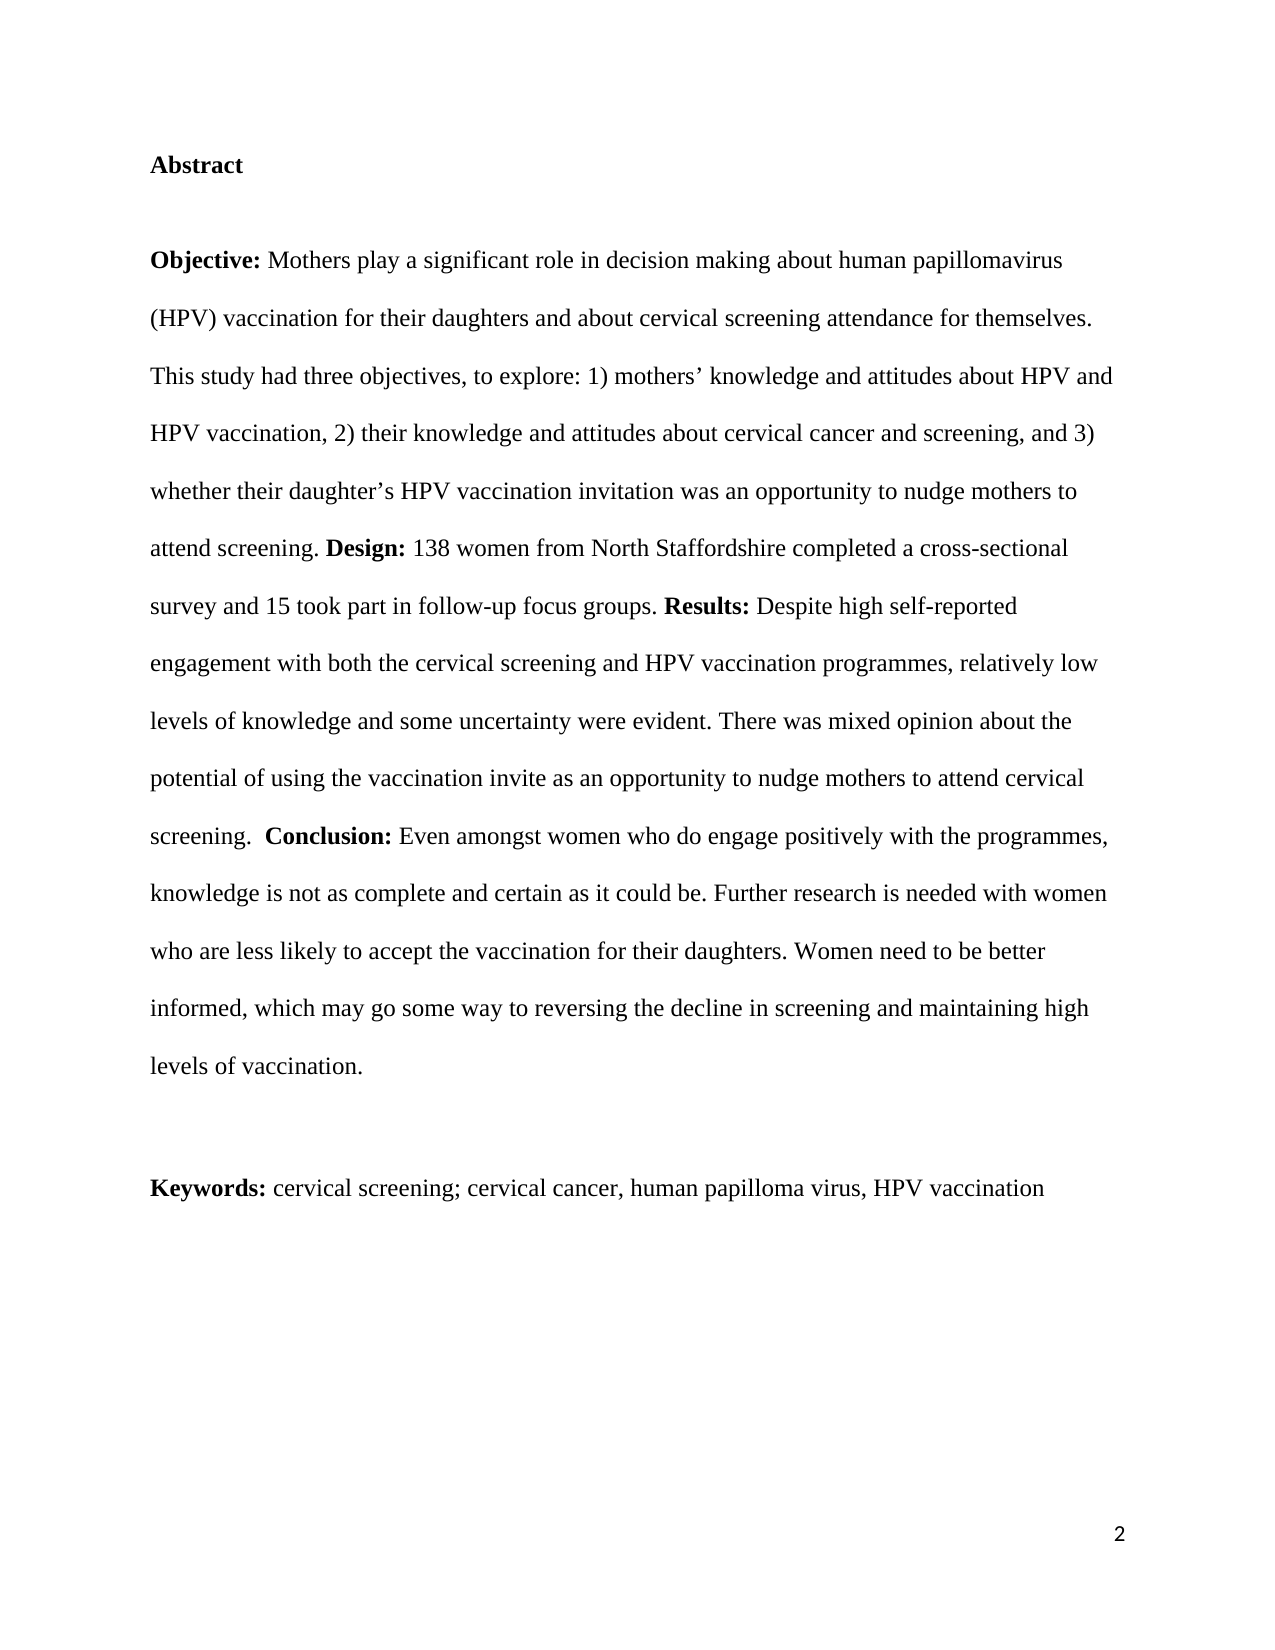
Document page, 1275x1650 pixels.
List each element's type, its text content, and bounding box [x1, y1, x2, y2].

text Keywords: cervical screening; cervical cancer, human papilloma virus, HPV vaccination [150, 1173, 1125, 1201]
text Abstract [150, 150, 1125, 179]
text Objective: Mothers play a significant role in decision making about human papillomavirus (HPV) vaccination for their daughters and about cervical screening attendance for themselves. This study had three objectives, to explore: 1) mothers’ knowledge and attitudes about HPV and HPV vaccination, 2) their knowledge and attitudes about cervical cancer and screening, and 3) whether their daughter’s HPV vaccination invitation was an opportunity to nudge mothers to attend screening. Design: 138 women from North Staffordshire completed a cross-sectional survey and 15 took part in follow-up focus groups. Results: Despite high self-reported engagement with both the cervical screening and HPV vaccination programmes, relatively low levels of knowledge and some uncertainty were evident. There was mixed opinion about the potential of using the vaccination invite as an opportunity to nudge mothers to attend cervical screening. Conclusion: Even amongst women who do engage positively with the programmes, knowledge is not as complete and certain as it could be. Further research is needed with women who are less likely to accept the vaccination for their daughters. Women need to be better informed, which may go some way to reversing the decline in screening and maintaining high levels of vaccination. [150, 245, 1125, 1079]
